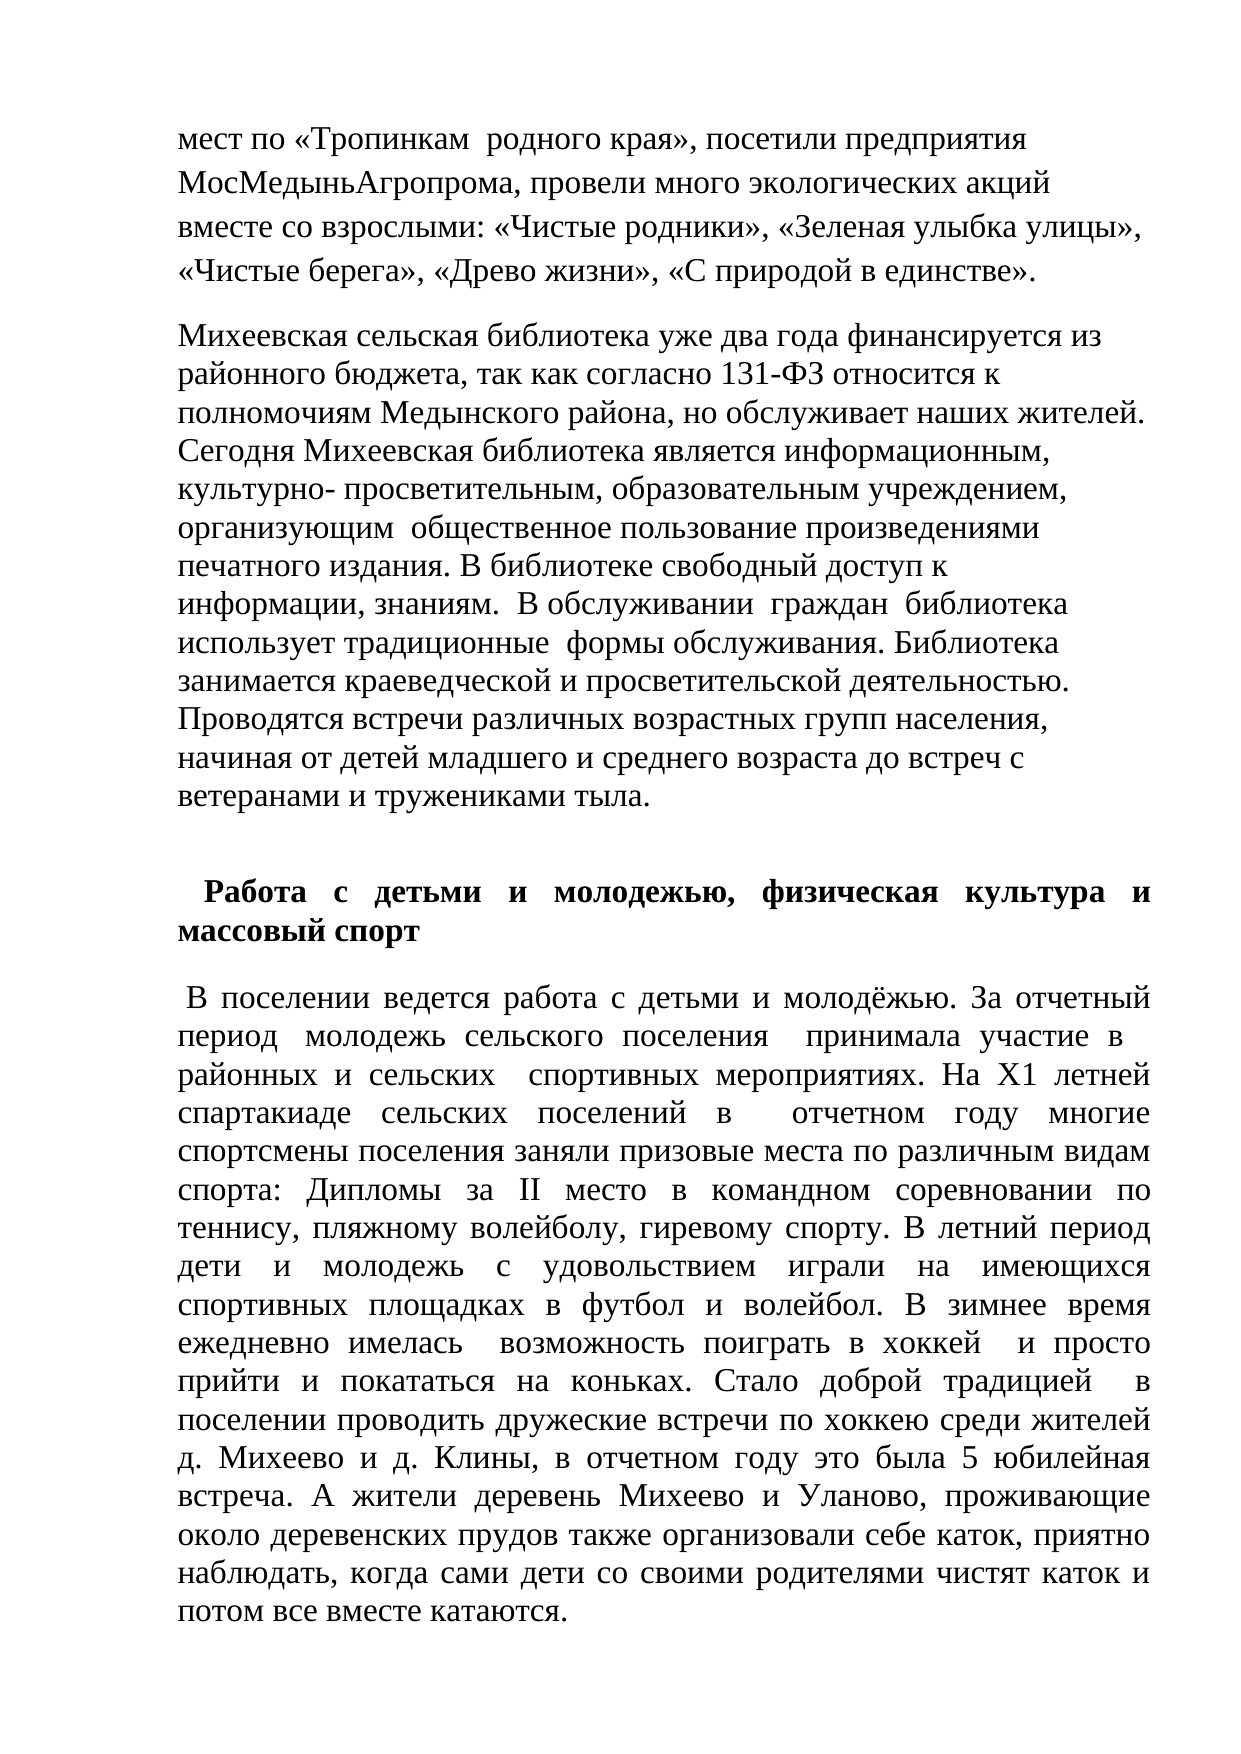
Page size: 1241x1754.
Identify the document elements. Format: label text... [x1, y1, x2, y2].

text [177, 118, 1152, 289]
text В поселении ведется работа с детьми и молодёжью. За отчетный период молодежь сельского поселения принимала участие в районных и сельских спортивных мероприятиях. На Х1 летней спартакиаде сельских поселений в отчетном году многие спортсмены поселения заняли призовые места по различным видам спорта: Дипломы за II место в командном соревновании по теннису, пляжному волейболу, гиревому спорту. В летний период дети и молодежь с удовольствием играли на имеющихся спортивных площадках в футбол и волейбол. В зимнее время ежедневно имелась возможность поиграть в хоккей и просто прийти и покататься на коньках. Стало доброй традицией в поселении проводить дружеские встречи по хоккею среди жителей д. Михеево и д. Клины, в отчетном году это была 5 юбилейная встреча. А жители деревень Михеево и Уланово, проживающие около деревенских прудов также организовали себе каток, приятно наблюдать, когда сами дети со своими родителями чистят каток и потом все вместе катаются. [177, 977, 1152, 1629]
text Михеевская сельская библиотека уже два года финансируется из районного бюджета, так как согласно 131-ФЗ относится к полномочиям Медынского района, но обслуживает наших жителей. Сегодня Михеевская библиотека является информационным, культурно- просветительным, образовательным учреждением, организующим общественное пользование произведениями печатного издания. В библиотеке свободный доступ к информации, знаниям. В обслуживании граждан библиотека использует традиционные формы обслуживания. Библиотека занимается краеведческой и просветительской деятельностью. Проводятся встречи различных возрастных групп населения, начиная от детей младшего и среднего возраста до встреч с ветеранами и тружениками тыла. [177, 315, 1152, 813]
text Работа с детьми и молодежью, физическая культура и массовый спорт [177, 871, 1152, 948]
